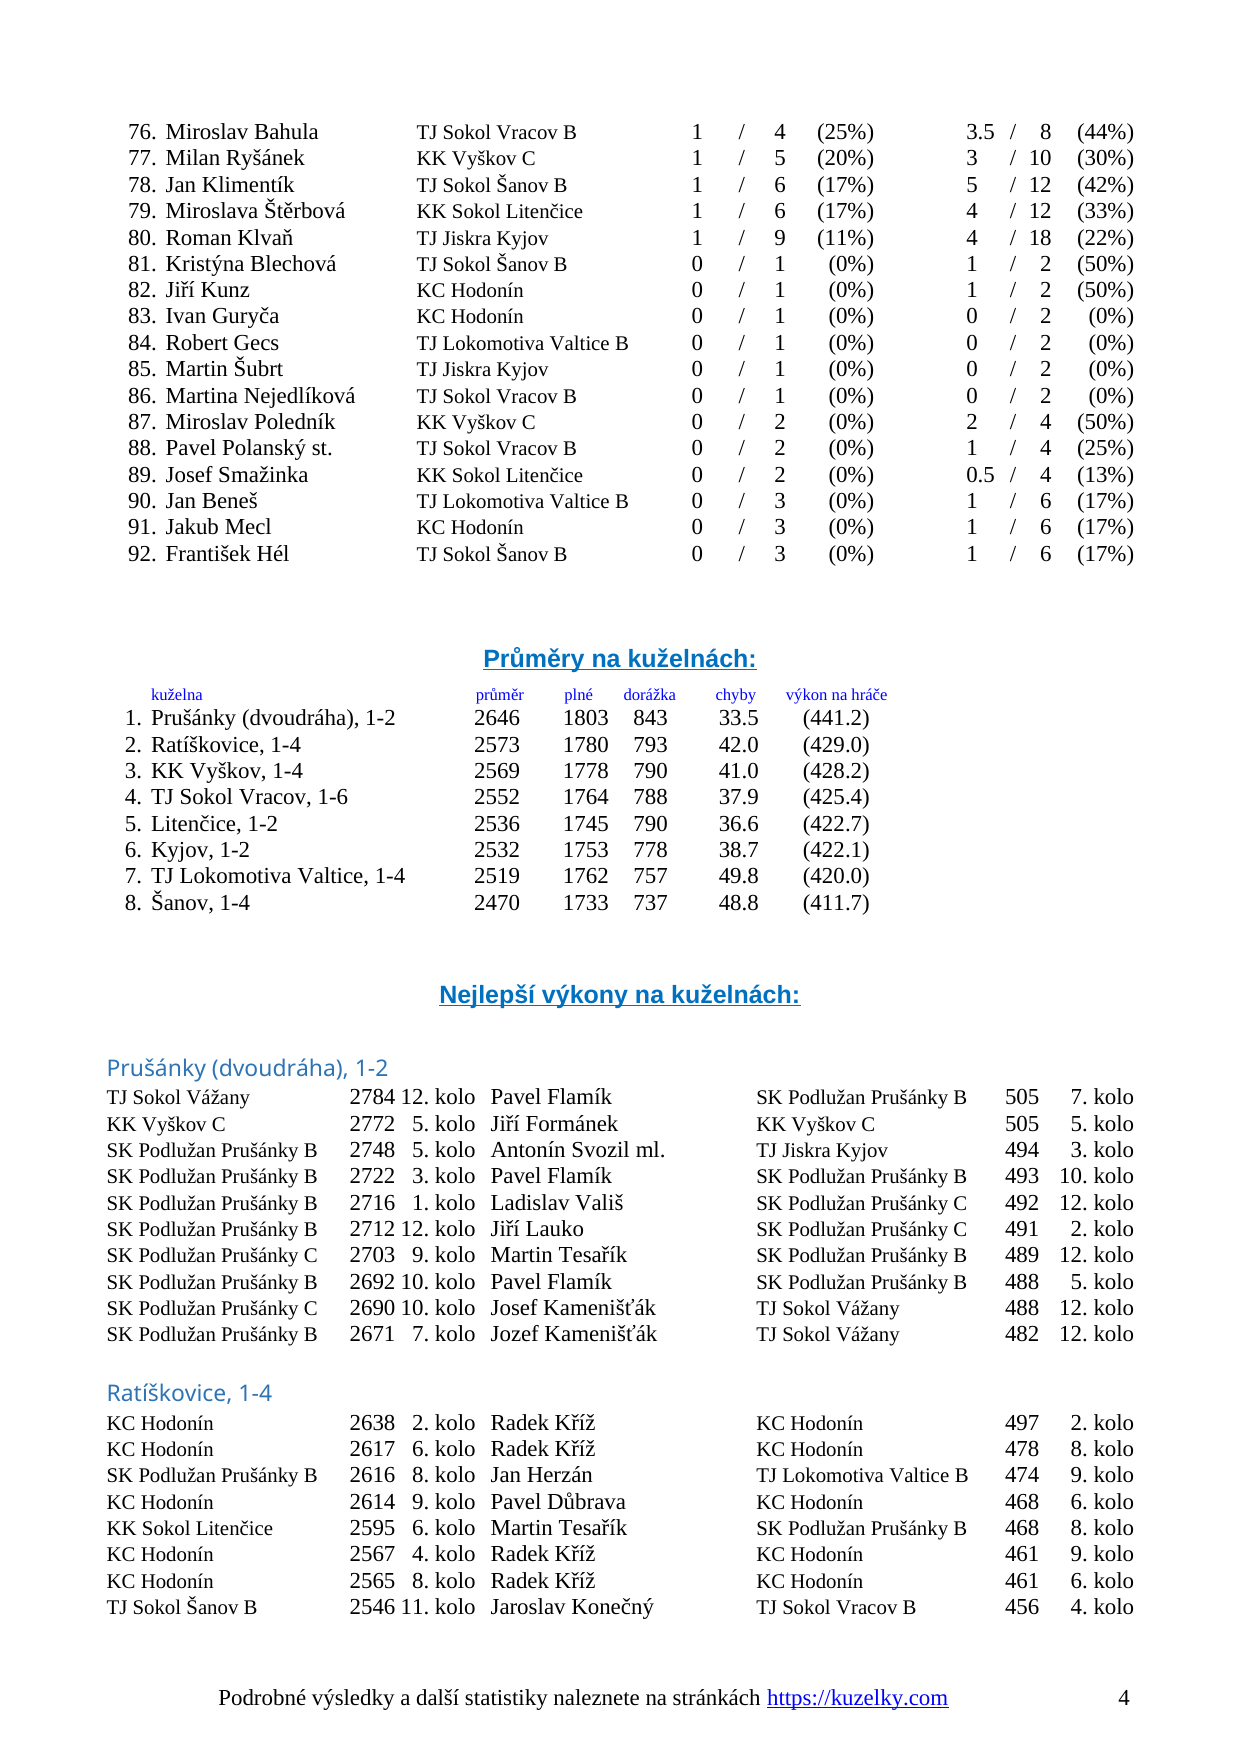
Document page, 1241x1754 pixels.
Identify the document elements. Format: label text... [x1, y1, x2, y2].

text 92. František Hél TJ Sokol Šanov B 0 / 3 (0%) 1 / 6 (17%) [106, 540, 1134, 566]
text 88. Pavel Polanský st. TJ Sokol Vracov B 0 / 2 (0%) 1 / 4 (25%) [106, 434, 1134, 461]
text KC Hodonín 2617 6. kolo Radek Kříž KC Hodonín 478 8. kolo [106, 1435, 1134, 1461]
text KC Hodonín 2567 4. kolo Radek Kříž KC Hodonín 461 9. kolo [106, 1540, 1134, 1567]
text 86. Martina Nejedlíková TJ Sokol Vracov B 0 / 1 (0%) 0 / 2 (0%) [106, 382, 1134, 408]
text 79. Miroslava Štěrbová KK Sokol Litenčice 1 / 6 (17%) 4 / 12 (33%) [106, 197, 1134, 223]
subtitle Ratíškovice, 1-4 [106, 1377, 1134, 1409]
text 85. Martin Šubrt TJ Jiskra Kyjov 0 / 1 (0%) 0 / 2 (0%) [106, 355, 1134, 382]
text 3. KK Vyškov, 1-4 2569 1778 790 41.0 (428.2) [106, 757, 1134, 783]
text SK Podlužan Prušánky C 2703 9. kolo Martin Tesařík SK Podlužan Prušánky B 489 12. kolo [106, 1241, 1134, 1268]
text KK Vyškov C 2772 5. kolo Jiří Formánek KK Vyškov C 505 5. kolo [106, 1110, 1134, 1136]
text 76. Miroslav Bahula TJ Sokol Vracov B 1 / 4 (25%) 3.5 / 8 (44%) [106, 118, 1134, 144]
text 7. TJ Lokomotiva Valtice, 1-4 2519 1762 757 49.8 (420.0) [106, 862, 1134, 889]
text KC Hodonín 2614 9. kolo Pavel Důbrava KC Hodonín 468 6. kolo [106, 1488, 1134, 1514]
text SK Podlužan Prušánky C 2690 10. kolo Josef Kamenišťák TJ Sokol Vážany 488 12. kolo [106, 1294, 1134, 1321]
text 82. Jiří Kunz KC Hodonín 0 / 1 (0%) 1 / 2 (50%) [106, 276, 1134, 303]
text 81. Kristýna Blechová TJ Sokol Šanov B 0 / 1 (0%) 1 / 2 (50%) [106, 250, 1134, 276]
text SK Podlužan Prušánky B 2716 1. kolo Ladislav Vališ SK Podlužan Prušánky C 492 12. kolo [106, 1189, 1134, 1215]
subtitle Prušánky (dvoudráha), 1-2 [106, 1052, 1134, 1083]
text 8. Šanov, 1-4 2470 1733 737 48.8 (411.7) [106, 889, 1134, 915]
text 77. Milan Ryšánek KK Vyškov C 1 / 5 (20%) 3 / 10 (30%) [106, 144, 1134, 171]
text TJ Sokol Vážany 2784 12. kolo Pavel Flamík SK Podlužan Prušánky B 505 7. kolo [106, 1083, 1134, 1110]
text SK Podlužan Prušánky B 2712 12. kolo Jiří Lauko SK Podlužan Prušánky C 491 2. kolo [106, 1215, 1134, 1241]
text SK Podlužan Prušánky B 2616 8. kolo Jan Herzán TJ Lokomotiva Valtice B 474 9. kolo [106, 1461, 1134, 1488]
text KK Sokol Litenčice 2595 6. kolo Martin Tesařík SK Podlužan Prušánky B 468 8. kolo [106, 1514, 1134, 1540]
text SK Podlužan Prušánky B 2748 5. kolo Antonín Svozil ml. TJ Jiskra Kyjov 494 3. kolo [106, 1136, 1134, 1162]
text KC Hodonín 2638 2. kolo Radek Kříž KC Hodonín 497 2. kolo [106, 1409, 1134, 1435]
text 91. Jakub Mecl KC Hodonín 0 / 3 (0%) 1 / 6 (17%) [106, 513, 1134, 540]
text TJ Sokol Šanov B 2546 11. kolo Jaroslav Konečný TJ Sokol Vracov B 456 4. kolo [106, 1593, 1134, 1619]
text 2. Ratíškovice, 1-4 2573 1780 793 42.0 (429.0) [106, 731, 1134, 757]
text SK Podlužan Prušánky B 2671 7. kolo Jozef Kamenišťák TJ Sokol Vážany 482 12. kolo [106, 1321, 1134, 1347]
text KC Hodonín 2565 8. kolo Radek Kříž KC Hodonín 461 6. kolo [106, 1567, 1134, 1593]
text 89. Josef Smažinka KK Sokol Litenčice 0 / 2 (0%) 0.5 / 4 (13%) [106, 461, 1134, 487]
text 90. Jan Beneš TJ Lokomotiva Valtice B 0 / 3 (0%) 1 / 6 (17%) [106, 487, 1134, 513]
text 6. Kyjov, 1-2 2532 1753 778 38.7 (422.1) [106, 836, 1134, 862]
text Průměry na kuželnách: [94, 644, 1145, 673]
text 5. Litenčice, 1-2 2536 1745 790 36.6 (422.7) [106, 810, 1134, 836]
text 1. Prušánky (dvoudráha), 1-2 2646 1803 843 33.5 (441.2) [106, 704, 1134, 731]
text SK Podlužan Prušánky B 2692 10. kolo Pavel Flamík SK Podlužan Prušánky B 488 5. kolo [106, 1268, 1134, 1294]
text 78. Jan Klimentík TJ Sokol Šanov B 1 / 6 (17%) 5 / 12 (42%) [106, 171, 1134, 197]
text 4. TJ Sokol Vracov, 1-6 2552 1764 788 37.9 (425.4) [106, 783, 1134, 810]
text 83. Ivan Guryča KC Hodonín 0 / 1 (0%) 0 / 2 (0%) [106, 303, 1134, 329]
text kuželna průměr plné dorážka chyby výkon na hráče [106, 685, 1134, 704]
text Nejlepší výkony na kuželnách: [94, 980, 1145, 1009]
text 80. Roman Klvaň TJ Jiskra Kyjov 1 / 9 (11%) 4 / 18 (22%) [106, 223, 1134, 250]
text SK Podlužan Prušánky B 2722 3. kolo Pavel Flamík SK Podlužan Prušánky B 493 10. kolo [106, 1162, 1134, 1189]
text 87. Miroslav Poledník KK Vyškov C 0 / 2 (0%) 2 / 4 (50%) [106, 408, 1134, 434]
text 84. Robert Gecs TJ Lokomotiva Valtice B 0 / 1 (0%) 0 / 2 (0%) [106, 329, 1134, 355]
